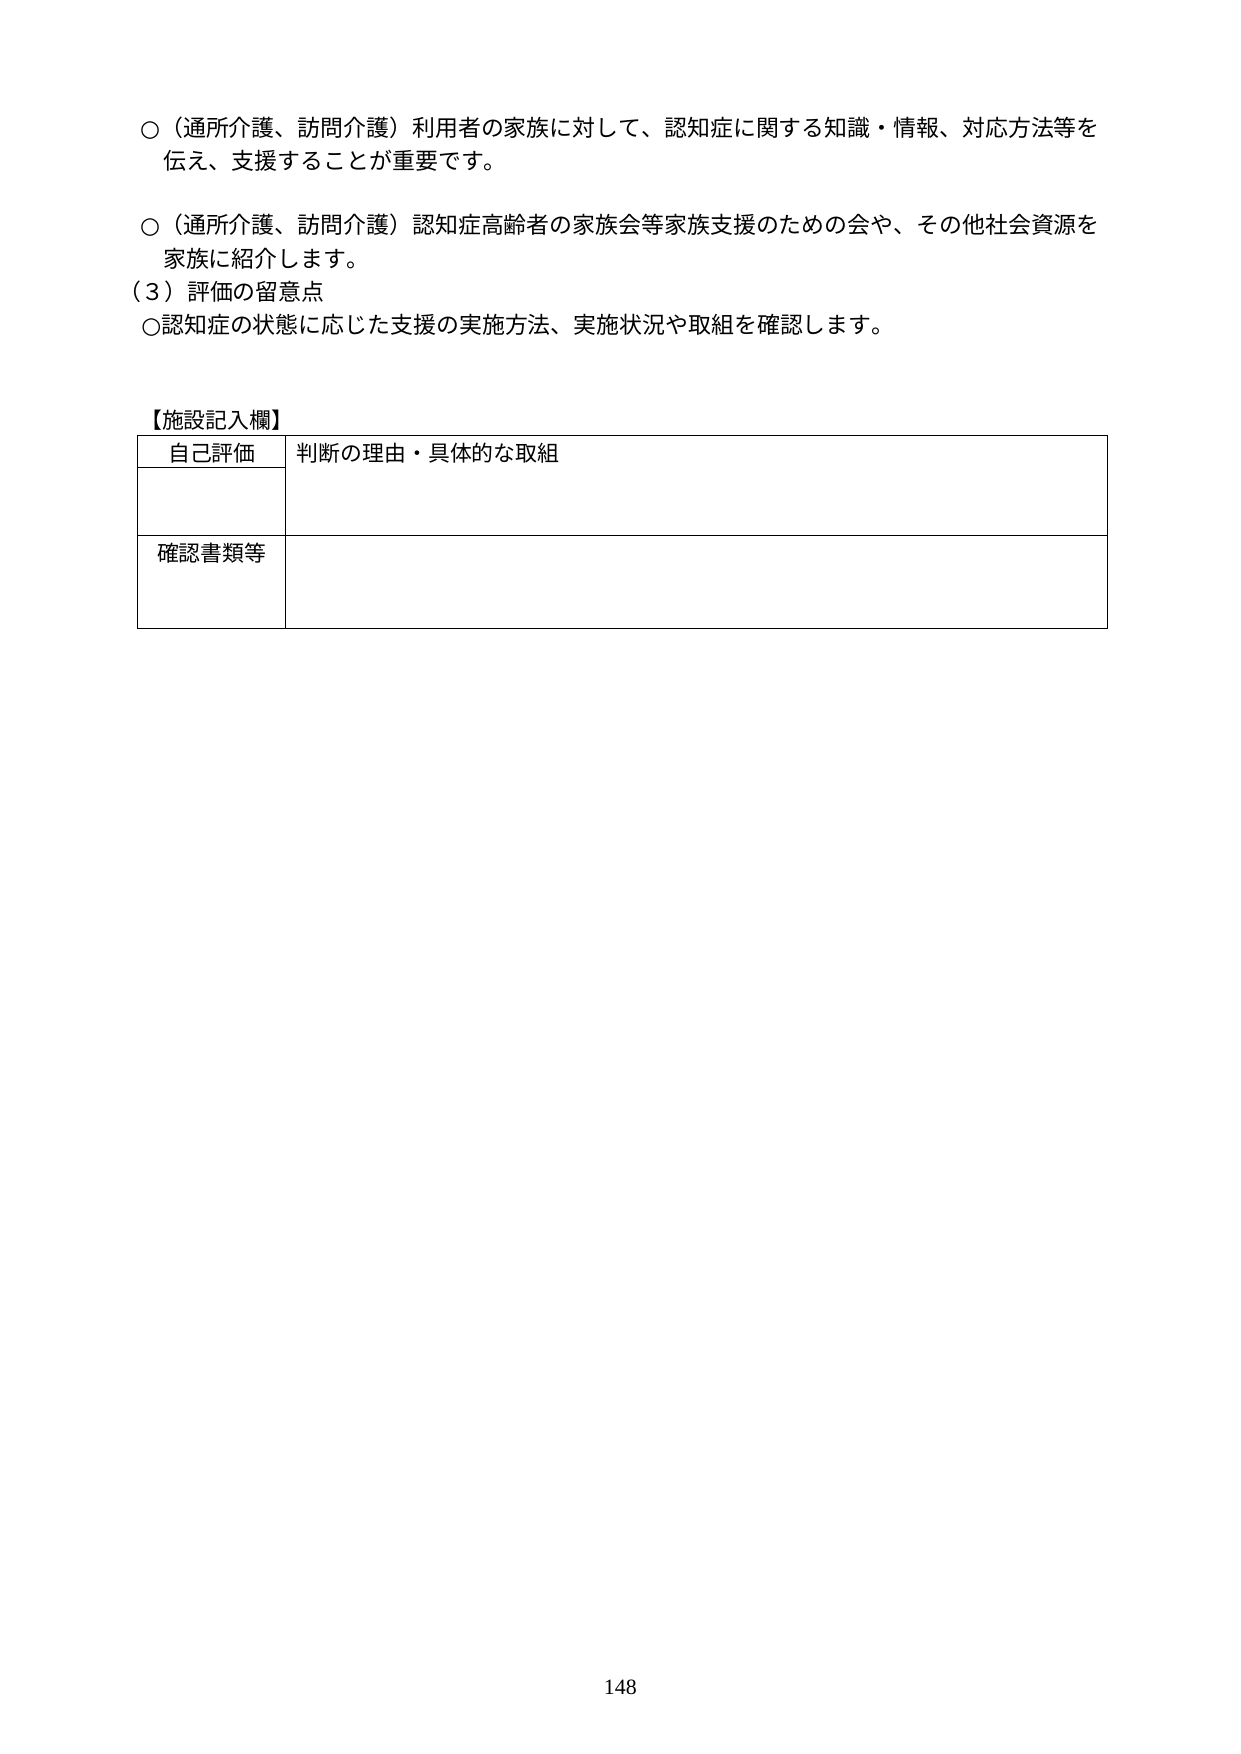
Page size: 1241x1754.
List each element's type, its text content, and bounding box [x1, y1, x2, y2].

text ○認知症の状態に応じた支援の実施方法、実施状況や取組を確認します。 [118, 307, 1122, 340]
table_cell 確認書類等 [138, 536, 285, 627]
table_cell [138, 468, 285, 535]
table_header 自己評価 [138, 436, 285, 467]
text 【施設記入欄】 [118, 403, 1122, 434]
table_cell [286, 536, 1107, 627]
text ○（通所介護、訪問介護）認知症高齢者の家族会等家族支援のための会や、その他社会資源を家族に紹介します。 [140, 207, 1122, 274]
text ○（通所介護、訪問介護）利用者の家族に対して、認知症に関する知識・情報、対応方法等を伝え、支援することが重要です。 [140, 109, 1122, 176]
text （３）評価の留意点 [118, 274, 1122, 307]
table_header 判断の理由・具体的な取組 [286, 436, 1107, 535]
